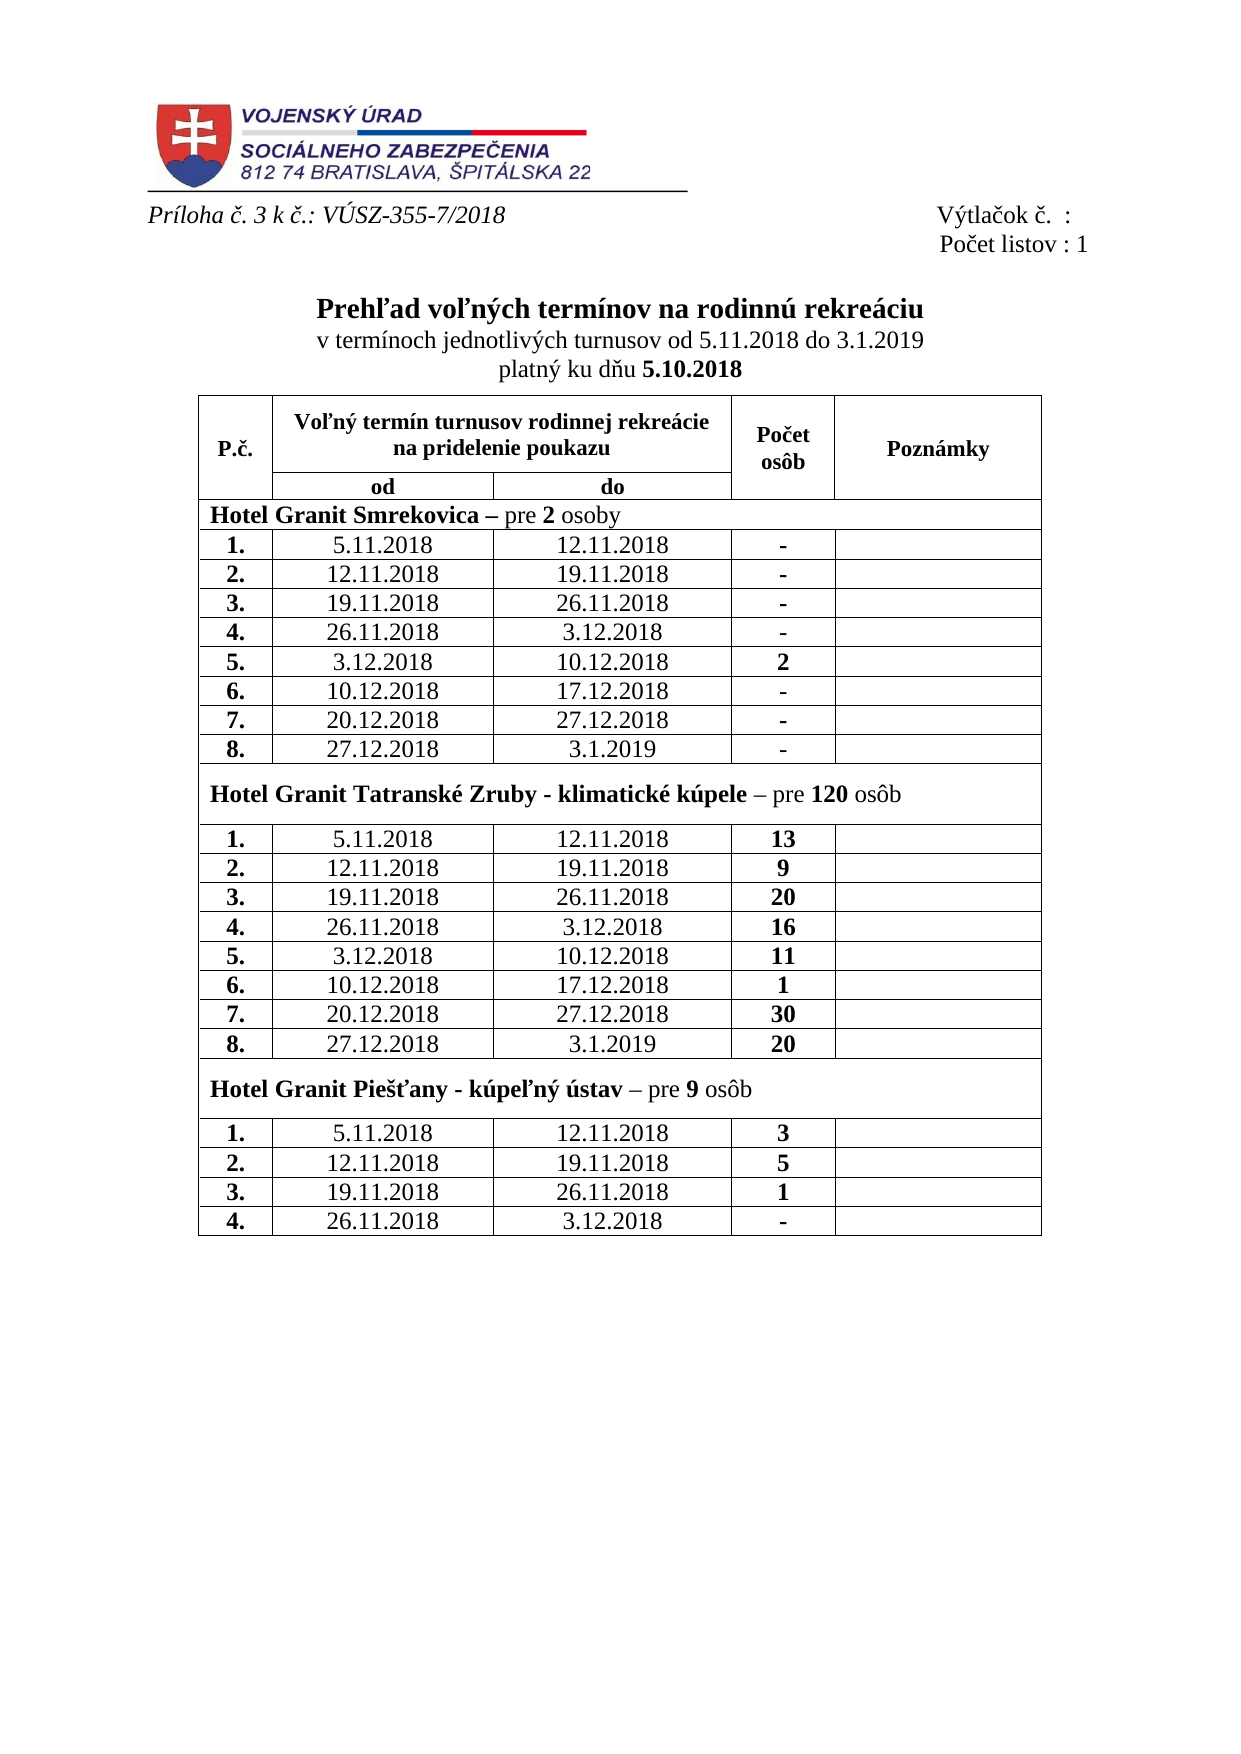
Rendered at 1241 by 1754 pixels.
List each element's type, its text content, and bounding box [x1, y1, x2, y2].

table_cell 3.12.2018 [273, 647, 493, 676]
table_cell 26.11.2018 [494, 883, 731, 911]
table_cell [836, 825, 1041, 853]
table_cell 10.12.2018 [494, 647, 731, 676]
table_cell 6. [199, 677, 272, 705]
table_cell 3.1.2019 [494, 1029, 731, 1058]
table_cell 5 [732, 1148, 835, 1176]
table_cell 3. [199, 1178, 272, 1206]
table_cell [836, 589, 1041, 617]
table_cell 8. [199, 735, 272, 763]
table_cell 12.11.2018 [273, 854, 493, 882]
table_header Počet osôb [732, 396, 834, 499]
table_cell 3.12.2018 [494, 912, 731, 941]
table_header Voľný termín turnusov rodinnej rekreácie na pridelenie poukazu [273, 396, 731, 472]
table_cell 2. [199, 1148, 272, 1176]
table_cell 19.11.2018 [273, 589, 493, 617]
table_cell 3. [199, 589, 272, 617]
table_cell 10.12.2018 [273, 971, 493, 999]
subtitle Príloha č. 3 k č.: VÚSZ-355-7/2018 Výtlačok č. : [148, 201, 1093, 229]
table_cell [836, 735, 1041, 763]
table_cell 26.11.2018 [273, 912, 493, 941]
table_cell 19.11.2018 [494, 560, 731, 588]
table_cell 3. [199, 883, 272, 911]
text platný ku dňu 5.10.2018 [148, 354, 1093, 383]
table_cell 10.12.2018 [273, 677, 493, 705]
table_cell 2. [199, 560, 272, 588]
table_cell 3 [732, 1119, 835, 1147]
table_cell [836, 706, 1041, 734]
table_cell 26.11.2018 [494, 1178, 731, 1206]
table_cell [836, 912, 1041, 941]
table_cell 27.12.2018 [494, 706, 731, 734]
table_cell 5.11.2018 [273, 530, 493, 558]
table_cell 20.12.2018 [273, 1000, 493, 1028]
table_cell 7. [199, 1000, 272, 1028]
table_cell 2 [732, 647, 835, 676]
table_cell 26.11.2018 [273, 1207, 493, 1235]
table_cell - [732, 589, 835, 617]
table_cell [836, 1029, 1041, 1058]
table_cell 12.11.2018 [273, 1148, 493, 1176]
table_cell [836, 942, 1041, 970]
table_cell 26.11.2018 [273, 618, 493, 646]
table_cell Hotel Granit Piešťany - kúpeľný ústav – pre 9 osôb [199, 1059, 1041, 1118]
table_cell 8. [199, 1029, 272, 1058]
table_cell [836, 971, 1041, 999]
table_cell 9 [732, 854, 835, 882]
table_cell 12.11.2018 [494, 1119, 731, 1147]
table_cell 7. [199, 706, 272, 734]
table_cell 3.12.2018 [494, 618, 731, 646]
table_cell [836, 1000, 1041, 1028]
table_cell 12.11.2018 [494, 825, 731, 853]
table_cell 3.1.2019 [494, 735, 731, 763]
table_cell 5. [199, 942, 272, 970]
table_cell Hotel Granit Smrekovica – pre 2 osoby [199, 500, 1041, 529]
table_cell do [494, 473, 731, 499]
table_cell 16 [732, 912, 835, 941]
picture [147, 103, 591, 188]
table_cell 4. [199, 1207, 272, 1235]
table_cell - [732, 530, 835, 558]
table_cell 19.11.2018 [494, 1148, 731, 1176]
table_cell Hotel Granit Tatranské Zruby - klimatické kúpele – pre 120 osôb [199, 764, 1041, 823]
table_cell - [732, 1207, 835, 1235]
table_cell 1 [732, 971, 835, 999]
table_cell 5.11.2018 [273, 825, 493, 853]
table_cell 5.11.2018 [273, 1119, 493, 1147]
table_cell 20 [732, 883, 835, 911]
table_cell 17.12.2018 [494, 971, 731, 999]
table_cell - [732, 618, 835, 646]
table_cell [836, 647, 1041, 676]
table_cell - [732, 706, 835, 734]
table_cell 4. [199, 912, 272, 941]
table_cell 13 [732, 825, 835, 853]
table_cell 30 [732, 1000, 835, 1028]
table_cell [836, 1207, 1041, 1235]
table_cell [836, 560, 1041, 588]
subtitle Počet listov : 1 [148, 229, 1093, 258]
table_cell [836, 1148, 1041, 1176]
table_cell 6. [199, 971, 272, 999]
table_cell 3.12.2018 [273, 942, 493, 970]
table_cell 12.11.2018 [273, 560, 493, 588]
text Prehľad voľných termínov na rodinnú rekreáciu v termínoch jednotlivých turnusov od 5.11.2018 do 3.1.2019 [148, 292, 1093, 354]
table_cell 17.12.2018 [494, 677, 731, 705]
table_header P.č. [199, 396, 272, 499]
table_cell [836, 883, 1041, 911]
table_cell 20 [732, 1029, 835, 1058]
table_cell [836, 1119, 1041, 1147]
table_cell - [732, 677, 835, 705]
table_cell [836, 530, 1041, 558]
table_cell [836, 1178, 1041, 1206]
table_cell 5. [199, 647, 272, 676]
table_cell 1 [732, 1178, 835, 1206]
table_cell 19.11.2018 [273, 883, 493, 911]
table_cell 11 [732, 942, 835, 970]
table_cell 19.11.2018 [494, 854, 731, 882]
table_cell 1. [199, 1119, 272, 1147]
table_cell [836, 677, 1041, 705]
table_cell [836, 854, 1041, 882]
table_cell 2. [199, 854, 272, 882]
table_cell 4. [199, 618, 272, 646]
table_cell 27.12.2018 [494, 1000, 731, 1028]
table_cell 19.11.2018 [273, 1178, 493, 1206]
table_cell 27.12.2018 [273, 735, 493, 763]
table_cell 3.12.2018 [494, 1207, 731, 1235]
table_cell od [273, 473, 493, 499]
table_cell 27.12.2018 [273, 1029, 493, 1058]
table_cell 26.11.2018 [494, 589, 731, 617]
table_cell 1. [199, 530, 272, 558]
table_cell [836, 618, 1041, 646]
table_header Poznámky [835, 396, 1041, 499]
table_cell 20.12.2018 [273, 706, 493, 734]
table_cell - [732, 560, 835, 588]
table_cell 12.11.2018 [494, 530, 731, 558]
table_cell 1. [199, 825, 272, 853]
table_cell - [732, 735, 835, 763]
table_cell 10.12.2018 [494, 942, 731, 970]
